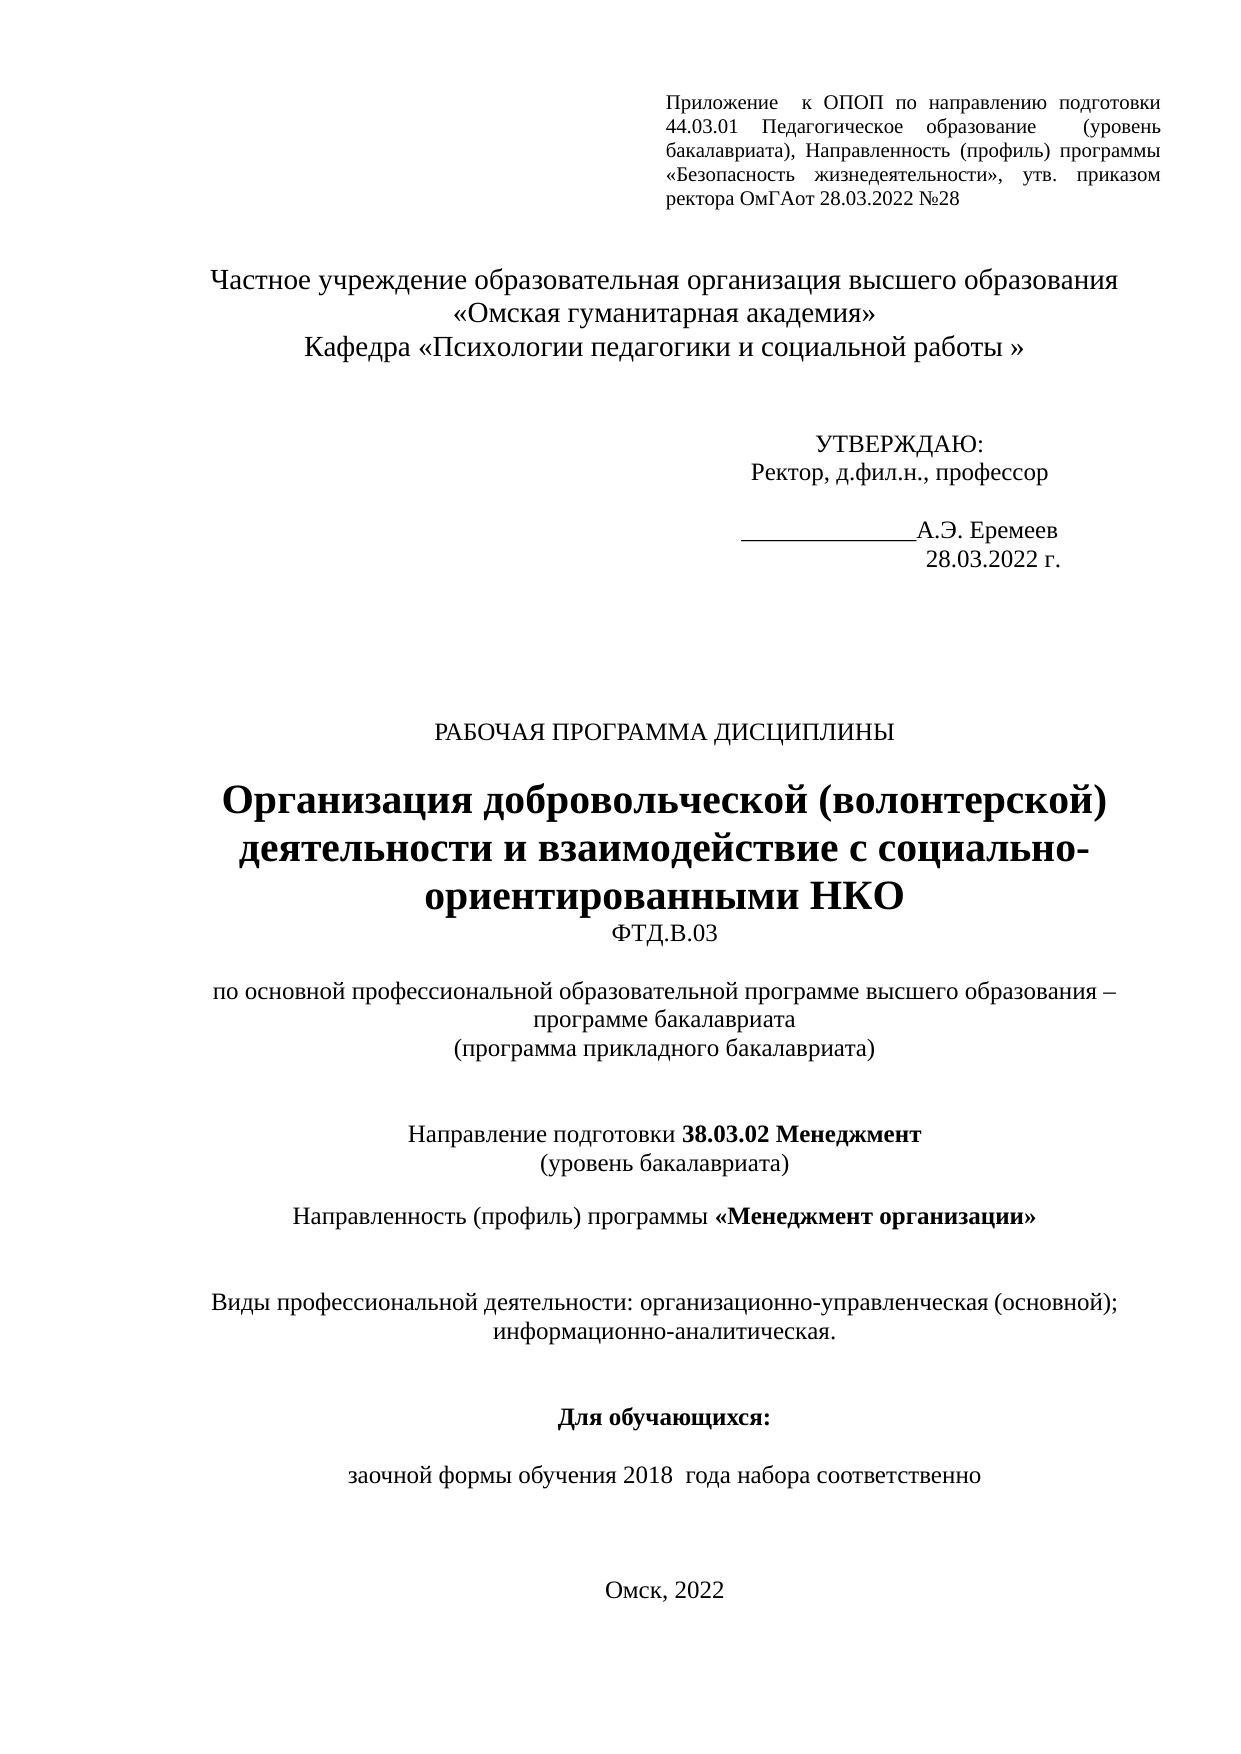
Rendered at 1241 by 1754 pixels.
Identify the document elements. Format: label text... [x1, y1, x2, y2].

text по основной профессиональной образовательной программе высшего образования – [177, 976, 1152, 1004]
text Направленность (профиль) программы «Менеджмент организации» [177, 1201, 1152, 1230]
text программе бакалавриата [177, 1004, 1152, 1033]
text (уровень бакалавриата) [177, 1148, 1152, 1201]
text Организация добровольческой (волонтерской) деятельности и взаимодействие с социально- ориентированными НКО [177, 774, 1152, 918]
text Направление подготовки 38.03.02 Менеджмент [177, 1119, 1152, 1148]
text ФТД.В.03 [177, 918, 1152, 947]
text Виды профессиональной деятельности: организационно-управленческая (основной); информационно-аналитическая. [177, 1287, 1152, 1345]
text Частное учреждение образовательная организация высшего образования [177, 262, 1152, 295]
text Омск, 2022 [177, 1575, 1152, 1604]
text Кафедра «Психологии педагогики и социальной работы » [177, 329, 1152, 362]
text Для обучающихся: [177, 1402, 1152, 1431]
text (программа прикладного бакалавриата) [177, 1033, 1152, 1062]
text «Омская гуманитарная академия» [177, 295, 1152, 329]
text РАБОЧАЯ ПРОГРАММА ДИСЦИПЛИНЫ [177, 717, 1152, 746]
text заочной формы обучения 2018 года набора соответственно [177, 1460, 1152, 1489]
